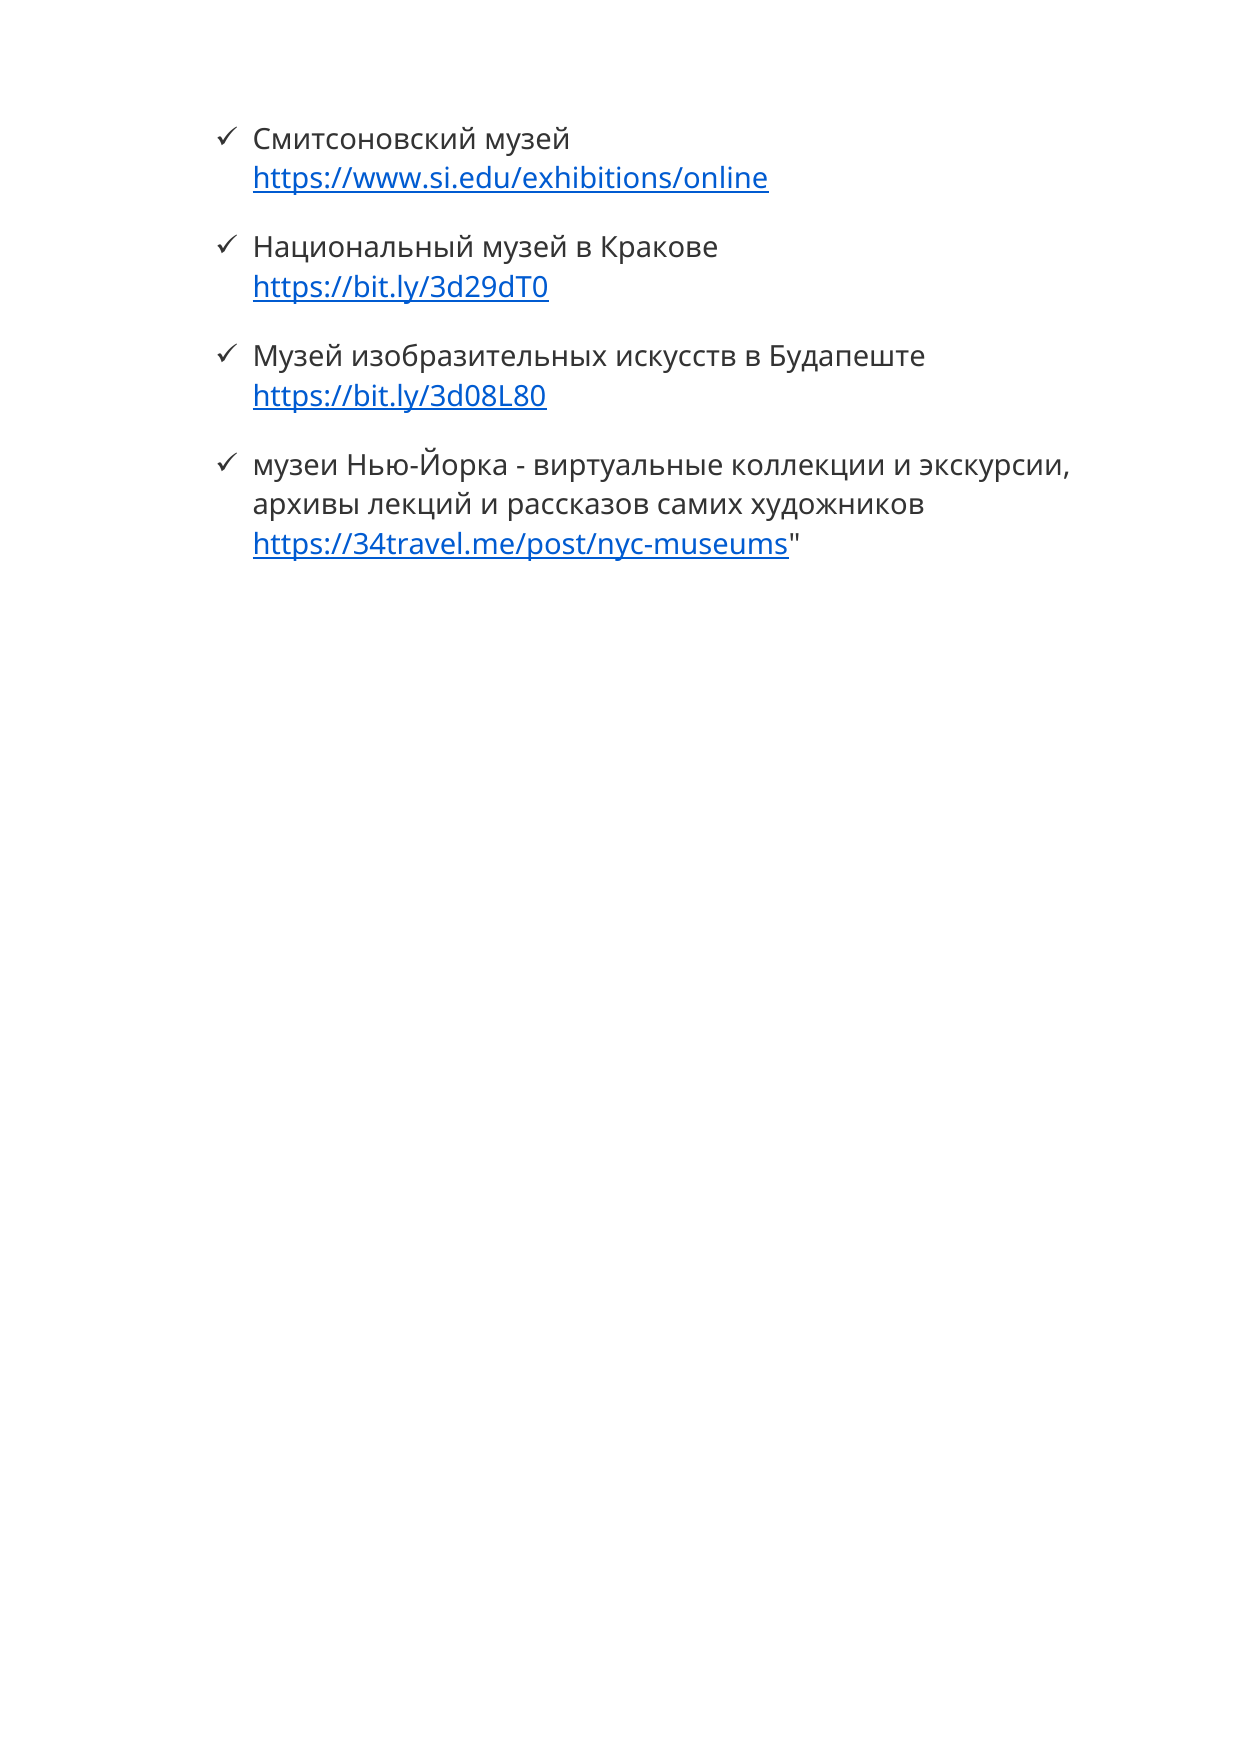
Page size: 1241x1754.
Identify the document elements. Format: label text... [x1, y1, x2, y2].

list Музей изобразительных искусств в Будапеште https://bit.ly/3d08L80 [215, 335, 1152, 414]
list Смитсоновский музей https://www.si.edu/exhibitions/online [215, 118, 1152, 197]
list музеи Нью-Йорка - виртуальные коллекции и экскурсии, архивы лекций и рассказов самих художников https://34travel.me/post/nyc-museums" [215, 444, 1152, 563]
list Национальный музей в Кракове https://bit.ly/3d29dT0 [215, 227, 1152, 306]
